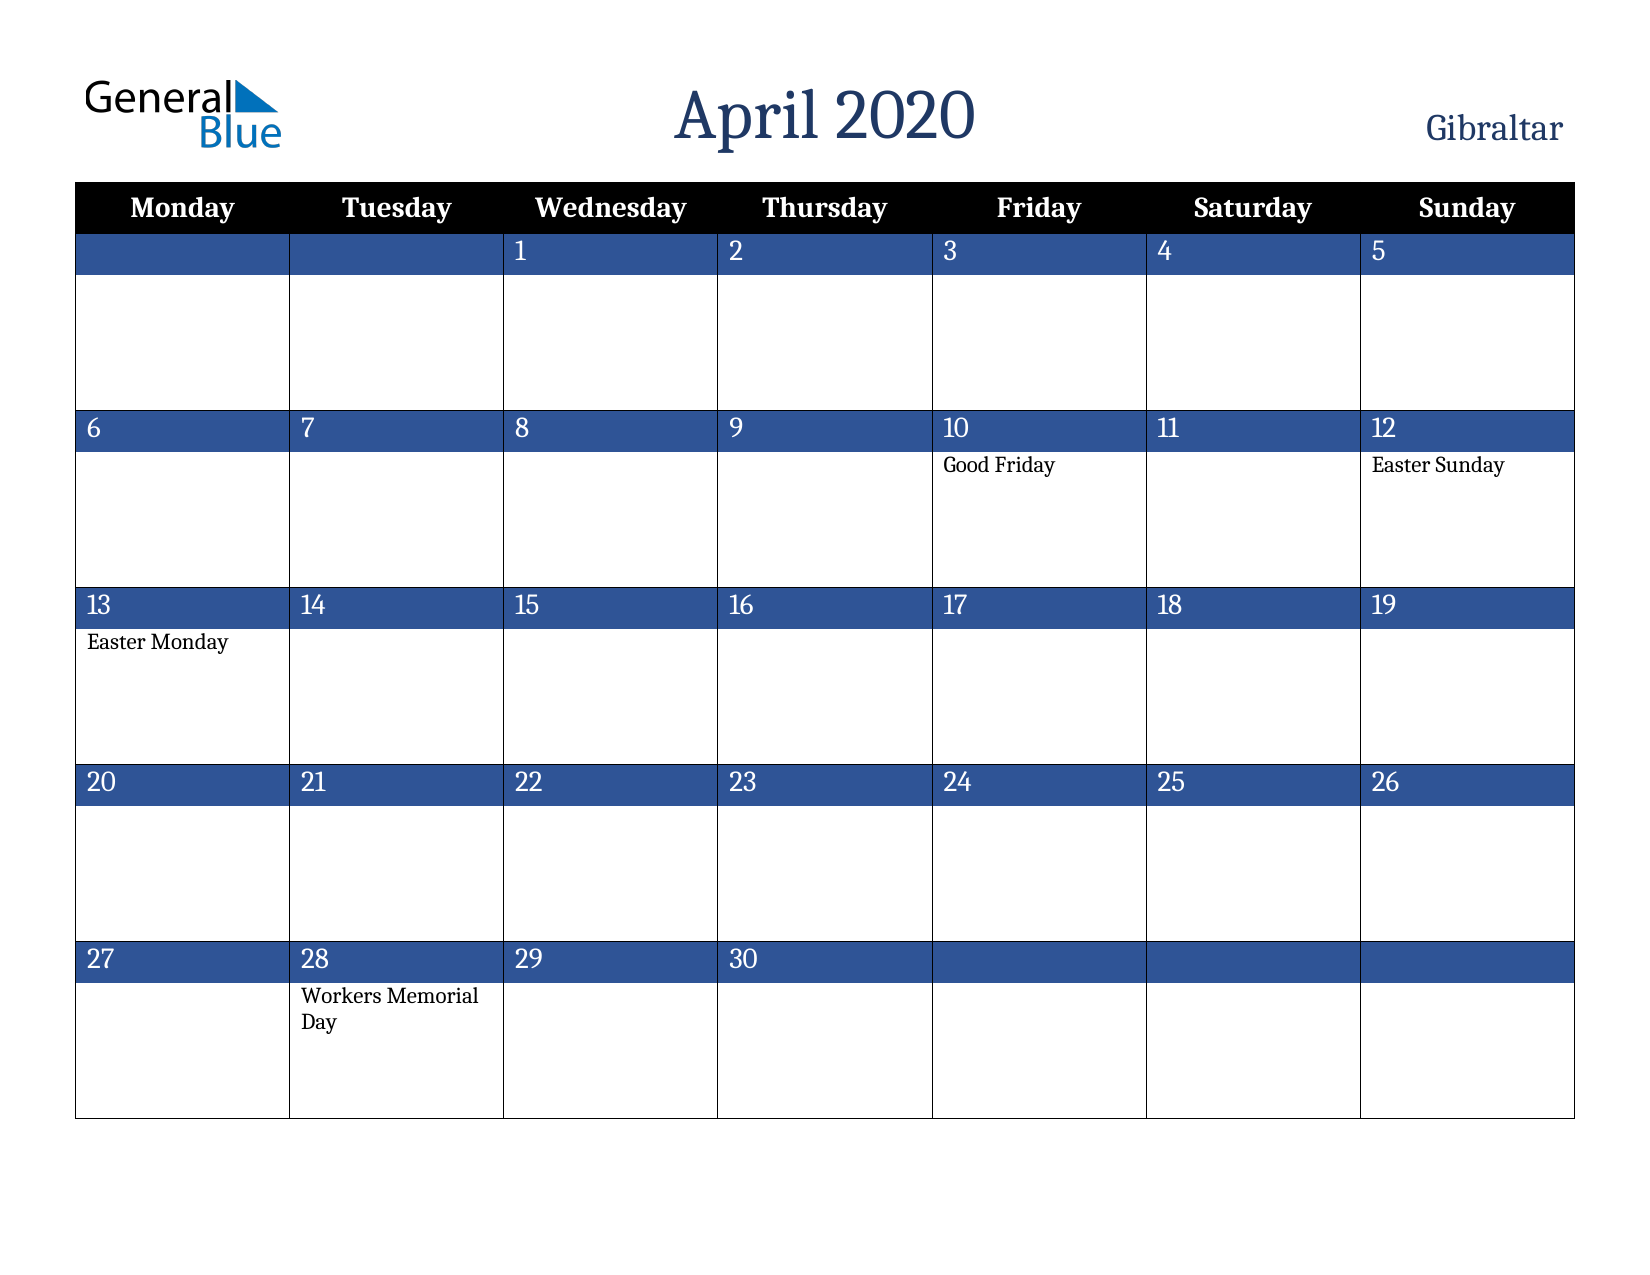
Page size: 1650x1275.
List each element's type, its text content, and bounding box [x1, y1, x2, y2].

table_header [76, 75, 503, 182]
table_cell 3 [933, 234, 1146, 275]
table_cell 29 [504, 942, 717, 983]
table_cell Monday [76, 183, 289, 233]
table_cell 9 [718, 411, 932, 452]
table_cell [718, 983, 932, 1118]
table_cell [1147, 275, 1360, 410]
table_cell Easter Sunday [1361, 452, 1574, 587]
table_cell 7 [290, 411, 503, 452]
table_cell 4 [1147, 234, 1360, 275]
table_cell [718, 806, 932, 941]
table_cell 27 [76, 942, 289, 983]
table_cell 14 [290, 588, 503, 629]
table_cell [933, 942, 1146, 983]
table_cell 20 [76, 765, 289, 806]
table_cell 8 [504, 411, 717, 452]
table_cell Easter Monday [76, 629, 289, 764]
table_cell Sunday [1361, 183, 1574, 233]
table_cell Good Friday [933, 452, 1146, 587]
table_header Gibraltar [1146, 75, 1574, 182]
table_cell [1147, 806, 1360, 941]
table_cell [1147, 629, 1360, 764]
table_cell [504, 452, 717, 587]
table_cell 30 [718, 942, 932, 983]
table_cell 23 [718, 765, 932, 806]
table_cell Tuesday [290, 183, 503, 233]
table_cell [290, 452, 503, 587]
table_cell 22 [504, 765, 717, 806]
table_cell Wednesday [504, 183, 717, 233]
table_cell [718, 275, 932, 410]
table_cell [933, 629, 1146, 764]
table_cell [718, 629, 932, 764]
table_cell [1147, 983, 1360, 1118]
table_cell 15 [504, 588, 717, 629]
table_header April 2020 [504, 75, 1146, 182]
table_cell [1361, 806, 1574, 941]
table_cell [1147, 942, 1360, 983]
table_cell 26 [1361, 765, 1574, 806]
table_cell 28 [290, 942, 503, 983]
table_cell 13 [76, 588, 289, 629]
table_cell 11 [1147, 411, 1360, 452]
table_cell 18 [1147, 588, 1360, 629]
picture [86, 80, 281, 148]
table_cell [504, 275, 717, 410]
table_cell 12 [1361, 411, 1574, 452]
table_cell Saturday [1147, 183, 1360, 233]
table_cell 19 [1361, 588, 1574, 629]
table_cell 5 [1361, 234, 1574, 275]
table_cell 16 [718, 588, 932, 629]
table_cell 1 [504, 234, 717, 275]
table_cell [933, 806, 1146, 941]
table_cell [1361, 942, 1574, 983]
table_cell 25 [1147, 765, 1360, 806]
table_cell [933, 275, 1146, 410]
table_cell [504, 806, 717, 941]
table_cell [718, 452, 932, 587]
table_cell [290, 234, 503, 275]
table_cell [504, 629, 717, 764]
table_cell [76, 452, 289, 587]
table_cell 10 [933, 411, 1146, 452]
table_cell [76, 806, 289, 941]
table_cell [933, 983, 1146, 1118]
table_cell Workers Memorial Day [290, 983, 503, 1118]
table_cell [1147, 452, 1360, 587]
table_cell [290, 629, 503, 764]
table_cell [504, 983, 717, 1118]
table_cell 2 [718, 234, 932, 275]
table_cell [1361, 629, 1574, 764]
table_cell [76, 275, 289, 410]
table_cell Friday [933, 183, 1146, 233]
table_cell 6 [76, 411, 289, 452]
table_cell 24 [933, 765, 1146, 806]
table_cell 17 [933, 588, 1146, 629]
table_cell 21 [290, 765, 503, 806]
table_cell Thursday [718, 183, 932, 233]
table_cell [76, 983, 289, 1118]
table_cell [76, 234, 289, 275]
table_cell [1361, 983, 1574, 1118]
table_cell [290, 806, 503, 941]
table_cell [290, 275, 503, 410]
table_cell [1361, 275, 1574, 410]
